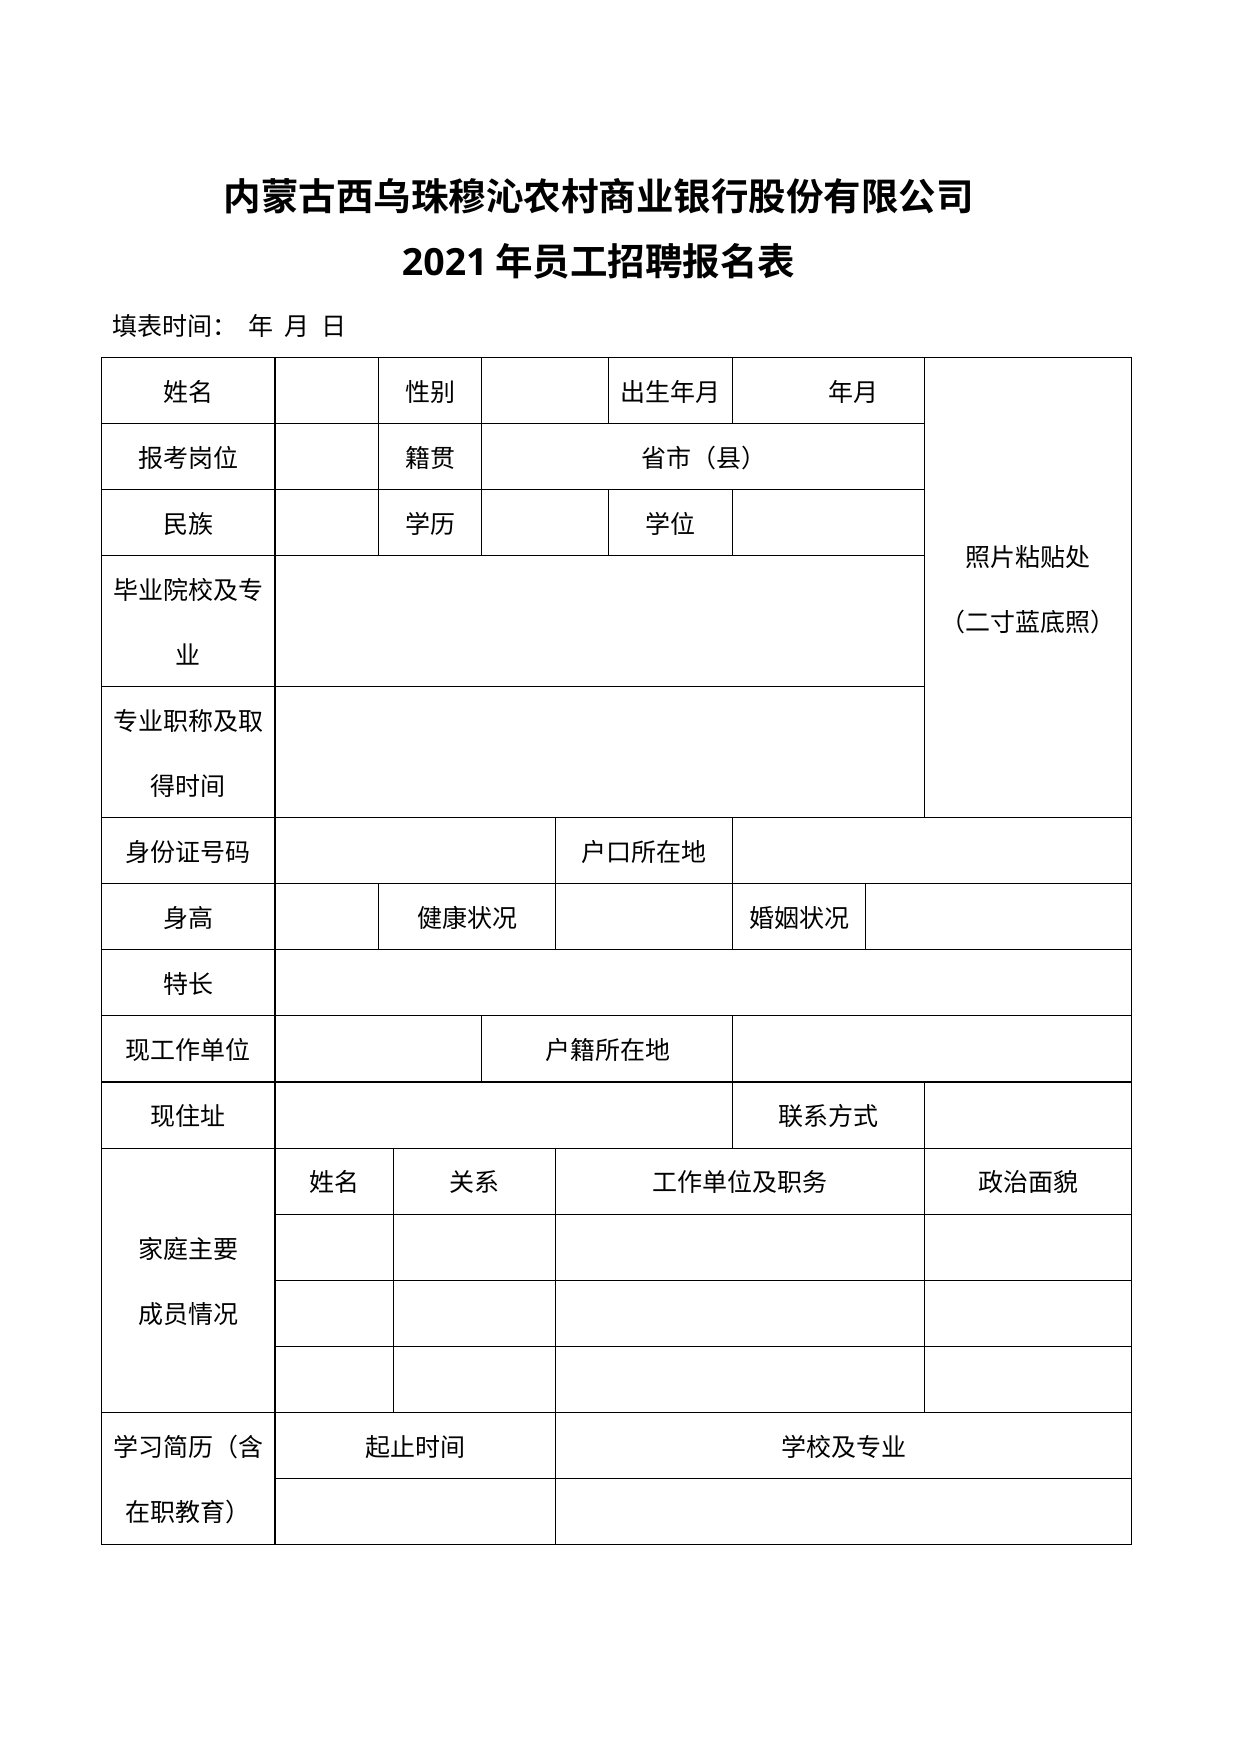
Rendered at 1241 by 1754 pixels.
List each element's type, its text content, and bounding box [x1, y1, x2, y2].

table_cell 现住址 [102, 1083, 274, 1147]
table_cell [482, 490, 608, 555]
table_cell 婚姻状况 [733, 884, 865, 949]
table_cell [556, 884, 732, 949]
table_cell [276, 1479, 555, 1544]
table_cell 报考岗位 [102, 424, 274, 489]
table_header [482, 358, 608, 423]
table_header 姓名 [102, 358, 274, 423]
table_cell [276, 687, 924, 817]
table_cell 联系方式 [733, 1083, 924, 1147]
table_cell 现工作单位 [102, 1016, 274, 1081]
table_cell 省市（县） [482, 424, 924, 489]
table_cell [276, 818, 555, 883]
table_cell [556, 1215, 924, 1279]
table_cell 身高 [102, 884, 274, 949]
table_cell [556, 1281, 924, 1346]
table_cell [276, 1347, 393, 1412]
table_cell 民族 [102, 490, 274, 555]
table_cell [733, 490, 924, 555]
table_cell [925, 1347, 1131, 1412]
table_header [276, 358, 378, 423]
table_header 年月 [733, 358, 924, 423]
table_cell 学位 [609, 490, 732, 555]
table_cell [394, 1347, 555, 1412]
table_cell 户籍所在地 [482, 1016, 732, 1081]
table_cell 关系 [394, 1149, 555, 1213]
table_cell 工作单位及职务 [556, 1149, 924, 1213]
table_cell 学历 [379, 490, 481, 555]
table_cell [866, 884, 1131, 949]
table_cell [925, 1215, 1131, 1279]
table_cell 学校及专业 [556, 1413, 1131, 1478]
table_header 出生年月 [609, 358, 732, 423]
table_cell 姓名 [276, 1149, 393, 1213]
table_header 照片粘贴处 （二寸蓝底照） [925, 358, 1131, 817]
table_cell 籍贯 [379, 424, 481, 489]
table_cell [733, 1016, 1131, 1081]
table_cell [394, 1215, 555, 1279]
table_cell 特长 [102, 950, 274, 1015]
table_cell [925, 1083, 1131, 1147]
text 填表时间： 年 月 日 [112, 292, 1084, 357]
table_cell [556, 1347, 924, 1412]
table_header 性别 [379, 358, 481, 423]
table_cell [276, 490, 378, 555]
table_cell 学习简历（含在职教育） [102, 1413, 274, 1544]
table_cell 家庭主要 成员情况 [102, 1149, 274, 1412]
table_cell 身份证号码 [102, 818, 274, 883]
table_cell [276, 884, 378, 949]
table_cell [733, 818, 1131, 883]
table_cell [276, 556, 924, 686]
table_cell [556, 1479, 1131, 1544]
table_cell 户口所在地 [556, 818, 732, 883]
table_cell [276, 1083, 732, 1147]
table_cell 专业职称及取得时间 [102, 687, 274, 817]
table_cell [276, 1016, 481, 1081]
table_cell 起止时间 [276, 1413, 555, 1478]
table_cell 毕业院校及专业 [102, 556, 274, 686]
table_cell [925, 1281, 1131, 1346]
table_cell [276, 1281, 393, 1346]
table_cell 健康状况 [379, 884, 555, 949]
text 2021年员工招聘报名表 [112, 227, 1084, 292]
table_cell [394, 1281, 555, 1346]
table_cell [276, 424, 378, 489]
table_cell [276, 1215, 393, 1279]
table_cell 政治面貌 [925, 1149, 1131, 1213]
text 内蒙古西乌珠穆沁农村商业银行股份有限公司 [112, 162, 1084, 227]
table_cell [276, 950, 1131, 1015]
